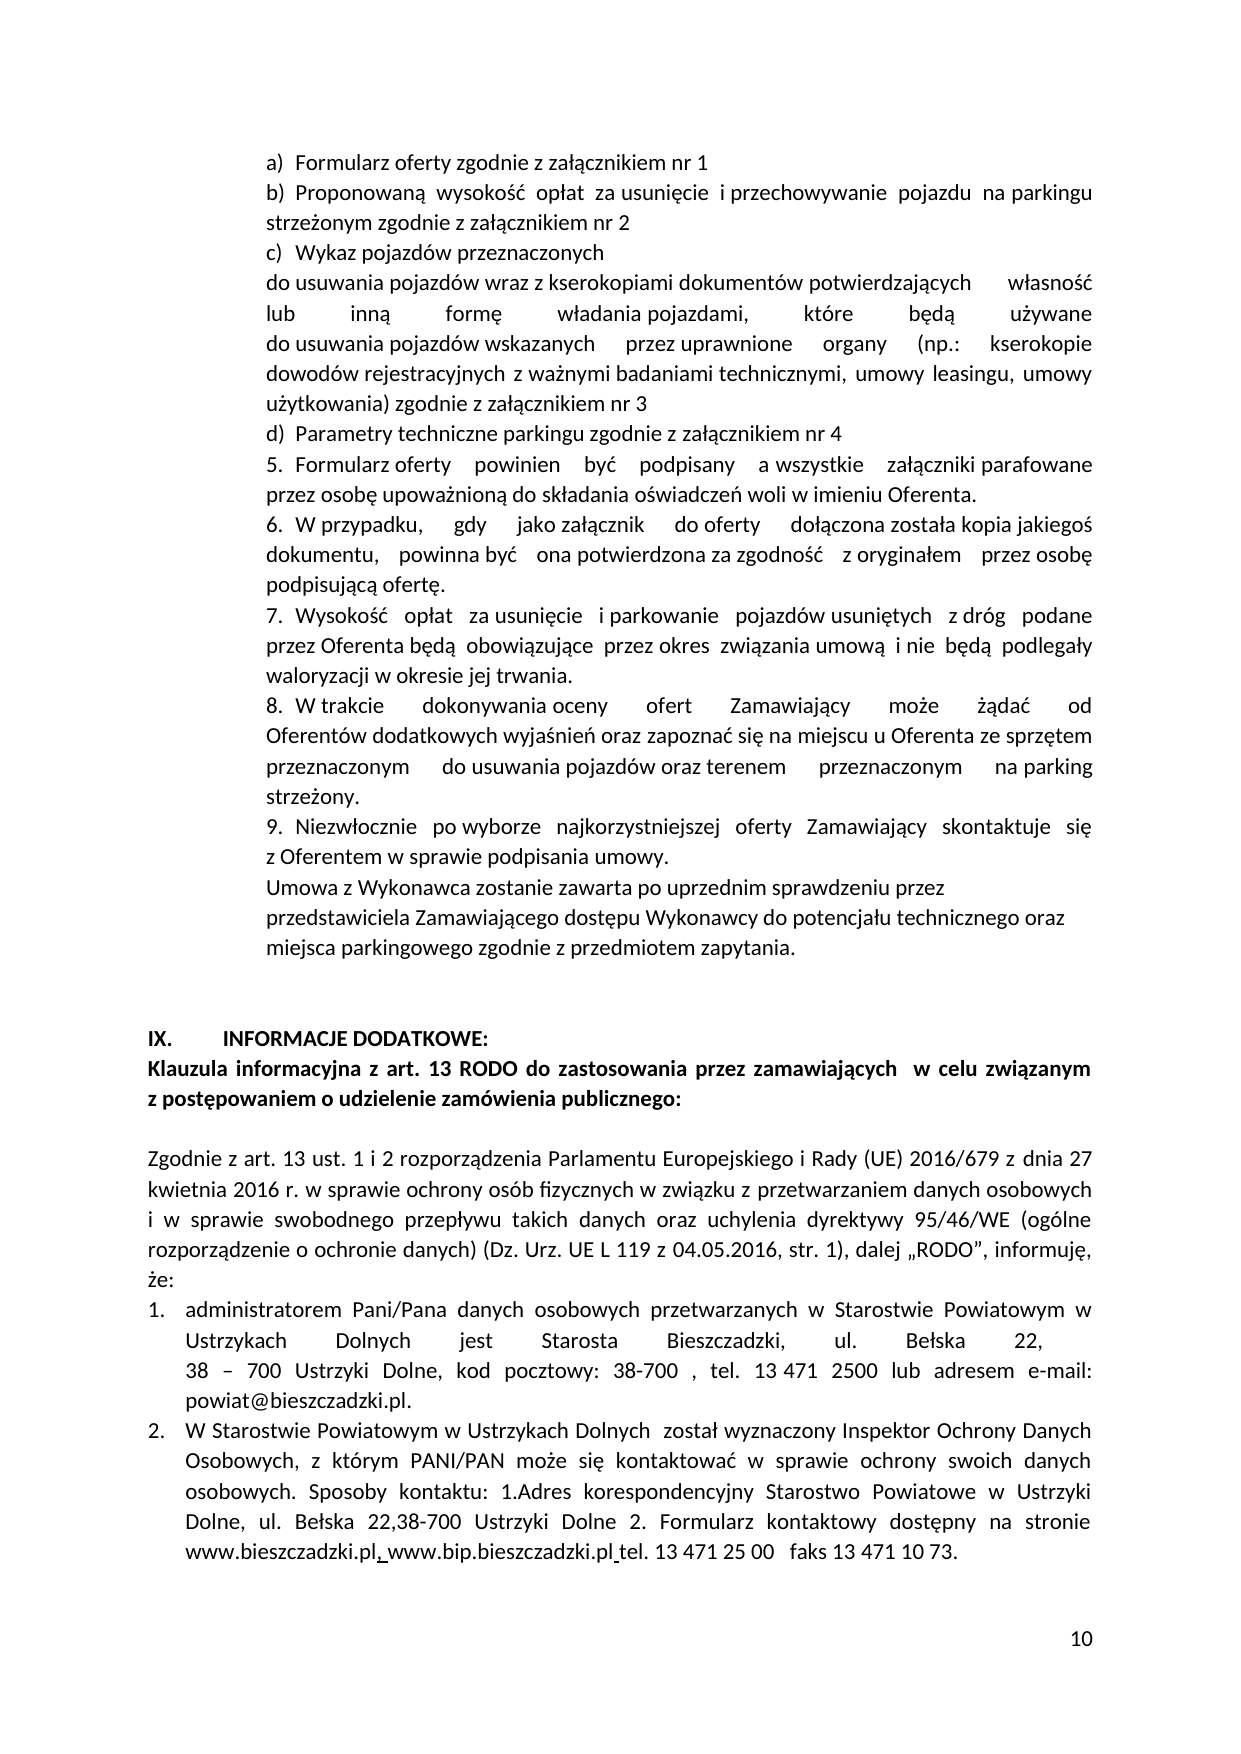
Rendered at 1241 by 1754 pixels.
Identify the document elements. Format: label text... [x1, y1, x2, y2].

list W przypadku, gdy jako załącznik do oferty dołączona została kopia jakiegoś dokumentu, powinna być ona potwierdzona za zgodność z oryginałem przez osobę podpisującą ofertę. [266, 510, 1093, 598]
text Klauzula informacyjna z art. 13 RODO do zastosowania przez zamawiających w celu związanym z postępowaniem o udzielenie zamówienia publicznego: [148, 1054, 1093, 1112]
list INFORMACJE DODATKOWE: [148, 1024, 1093, 1052]
list W Starostwie Powiatowym w Ustrzykach Dolnych został wyznaczony Inspektor Ochrony Danych Osobowych, z którym PANI/PAN może się kontaktować w sprawie ochrony swoich danych osobowych. Sposoby kontaktu: 1.Adres korespondencyjny Starostwo Powiatowe w Ustrzyki Dolne, ul. Bełska 22,38-700 Ustrzyki Dolne 2. Formularz kontaktowy dostępny na stronie www.bieszczadzki.pl, www.bip.bieszczadzki.pl tel. 13 471 25 00 faks 13 471 10 73. [148, 1416, 1093, 1565]
list Formularz oferty powinien być podpisany a wszystkie załączniki parafowane przez osobę upoważnioną do składania oświadczeń woli w imieniu Oferenta. [266, 450, 1093, 508]
list Wykaz pojazdów przeznaczonych do usuwania pojazdów wraz z kserokopiami dokumentów potwierdzających własność lub inną formę władania pojazdami, które będą używane do usuwania pojazdów wskazanych przez uprawnione organy (np.: kserokopie dowodów rejestracyjnych z ważnymi badaniami technicznymi, umowy leasingu, umowy użytkowania) zgodnie z załącznikiem nr 3 [266, 238, 1093, 417]
list Parametry techniczne parkingu zgodnie z załącznikiem nr 4 [266, 419, 1093, 447]
list administratorem Pani/Pana danych osobowych przetwarzanych w Starostwie Powiatowym w Ustrzykach Dolnych jest Starosta Bieszczadzki, ul. Bełska 22, 38 – 700 Ustrzyki Dolne, kod pocztowy: 38-700 , tel. 13 471 2500 lub adresem e-mail: powiat@bieszczadzki.pl. [148, 1296, 1093, 1414]
list Umowa z Wykonawca zostanie zawarta po uprzednim sprawdzeniu przez przedstawiciela Zamawiającego dostępu Wykonawcy do potencjału technicznego oraz miejsca parkingowego zgodnie z przedmiotem zapytania. [266, 873, 1093, 961]
list W trakcie dokonywania oceny ofert Zamawiający może żądać od Oferentów dodatkowych wyjaśnień oraz zapoznać się na miejscu u Oferenta ze sprzętem przeznaczonym do usuwania pojazdów oraz terenem przeznaczonym na parking strzeżony. [266, 691, 1093, 810]
list Wysokość opłat za usunięcie i parkowanie pojazdów usuniętych z dróg podane przez Oferenta będą obowiązujące przez okres związania umową i nie będą podlegały waloryzacji w okresie jej trwania. [266, 601, 1093, 689]
list Niezwłocznie po wyborze najkorzystniejszej oferty Zamawiający skontaktuje się z Oferentem w sprawie podpisania umowy. [266, 812, 1093, 870]
text Zgodnie z art. 13 ust. 1 i 2 rozporządzenia Parlamentu Europejskiego i Rady (UE) 2016/679 z dnia 27 kwietnia 2016 r. w sprawie ochrony osób fizycznych w związku z przetwarzaniem danych osobowych i w sprawie swobodnego przepływu takich danych oraz uchylenia dyrektywy 95/46/WE (ogólne rozporządzenie o ochronie danych) (Dz. Urz. UE L 119 z 04.05.2016, str. 1), dalej „RODO”, informuję, że: [148, 1144, 1093, 1293]
list Proponowaną wysokość opłat za usunięcie i przechowywanie pojazdu na parkingu strzeżonym zgodnie z załącznikiem nr 2 [266, 178, 1093, 236]
list Formularz oferty zgodnie z załącznikiem nr 1 [266, 148, 1093, 176]
